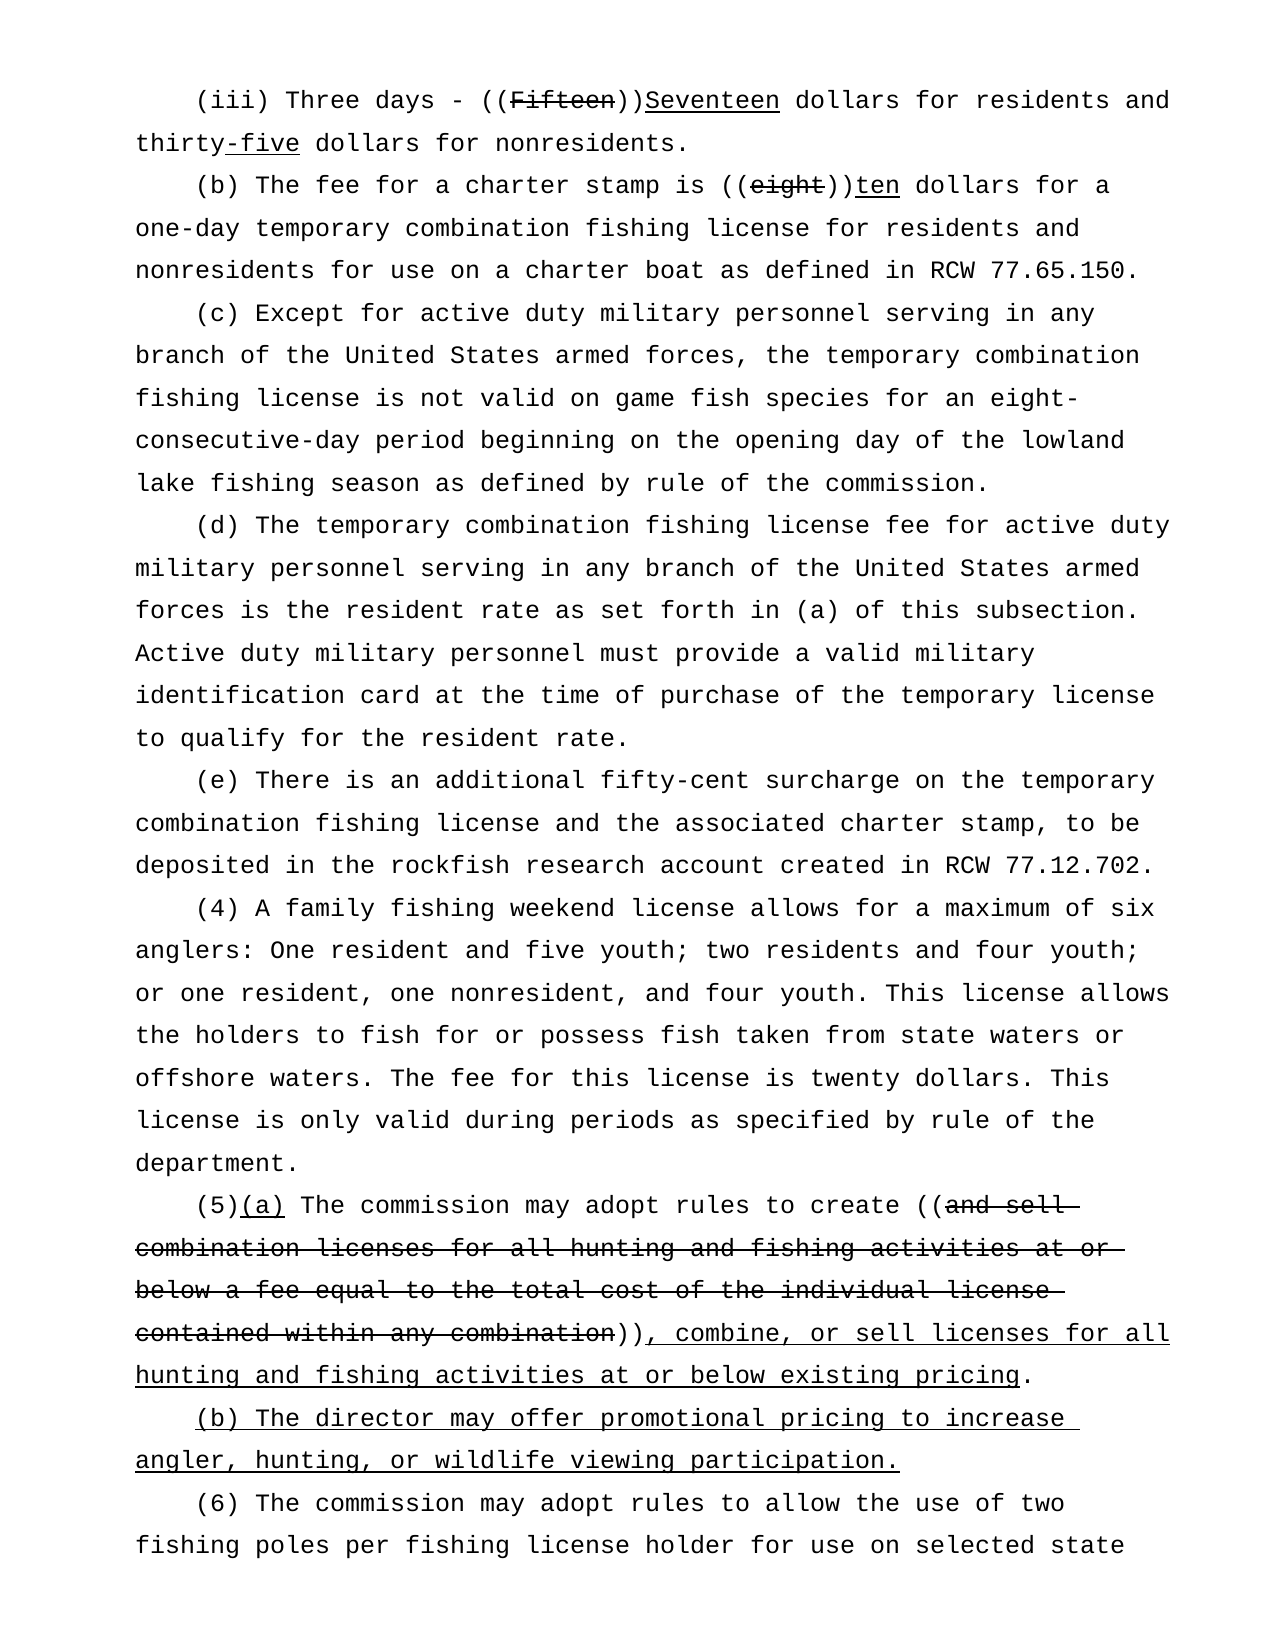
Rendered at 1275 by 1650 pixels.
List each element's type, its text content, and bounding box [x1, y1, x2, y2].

text (iii) Three days - ((Fifteen))Seventeen dollars for residents and thirty-five dollars for nonresidents. [135, 75, 1170, 160]
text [135, 1477, 1170, 1562]
text (b) The director may offer promotional pricing to increase angler, hunting, or wildlife viewing participation. [135, 1392, 1170, 1477]
text (d) The temporary combination fishing license fee for active duty military personnel serving in any branch of the United States armed forces is the resident rate as set forth in (a) of this subsection. Active duty military personnel must provide a valid military identification card at the time of purchase of the temporary license to qualify for the resident rate. [135, 500, 1170, 755]
text (e) There is an additional fifty-cent surcharge on the temporary combination fishing license and the associated charter stamp, to be deposited in the rockfish research account created in RCW 77.12.702. [135, 755, 1170, 882]
text (b) The fee for a charter stamp is ((eight))ten dollars for a one-day temporary combination fishing license for residents and nonresidents for use on a charter boat as defined in RCW 77.65.150. [135, 160, 1170, 287]
text (4) A family fishing weekend license allows for a maximum of six anglers: One resident and five youth; two residents and four youth; or one resident, one nonresident, and four youth. This license allows the holders to fish for or possess fish taken from state waters or offshore waters. The fee for this license is twenty dollars. This license is only valid during periods as specified by rule of the department. [135, 882, 1170, 1180]
text (c) Except for active duty military personnel serving in any branch of the United States armed forces, the temporary combination fishing license is not valid on game fish species for an eight-consecutive-day period beginning on the opening day of the lowland lake fishing season as defined by rule of the commission. [135, 287, 1170, 500]
text (5)(a) The commission may adopt rules to create ((and sell combination licenses for all hunting and fishing activities at or below a fee equal to the total cost of the individual license contained within any combination)), combine, or sell licenses for all hunting and fishing activities at or below existing pricing. [135, 1180, 1170, 1392]
